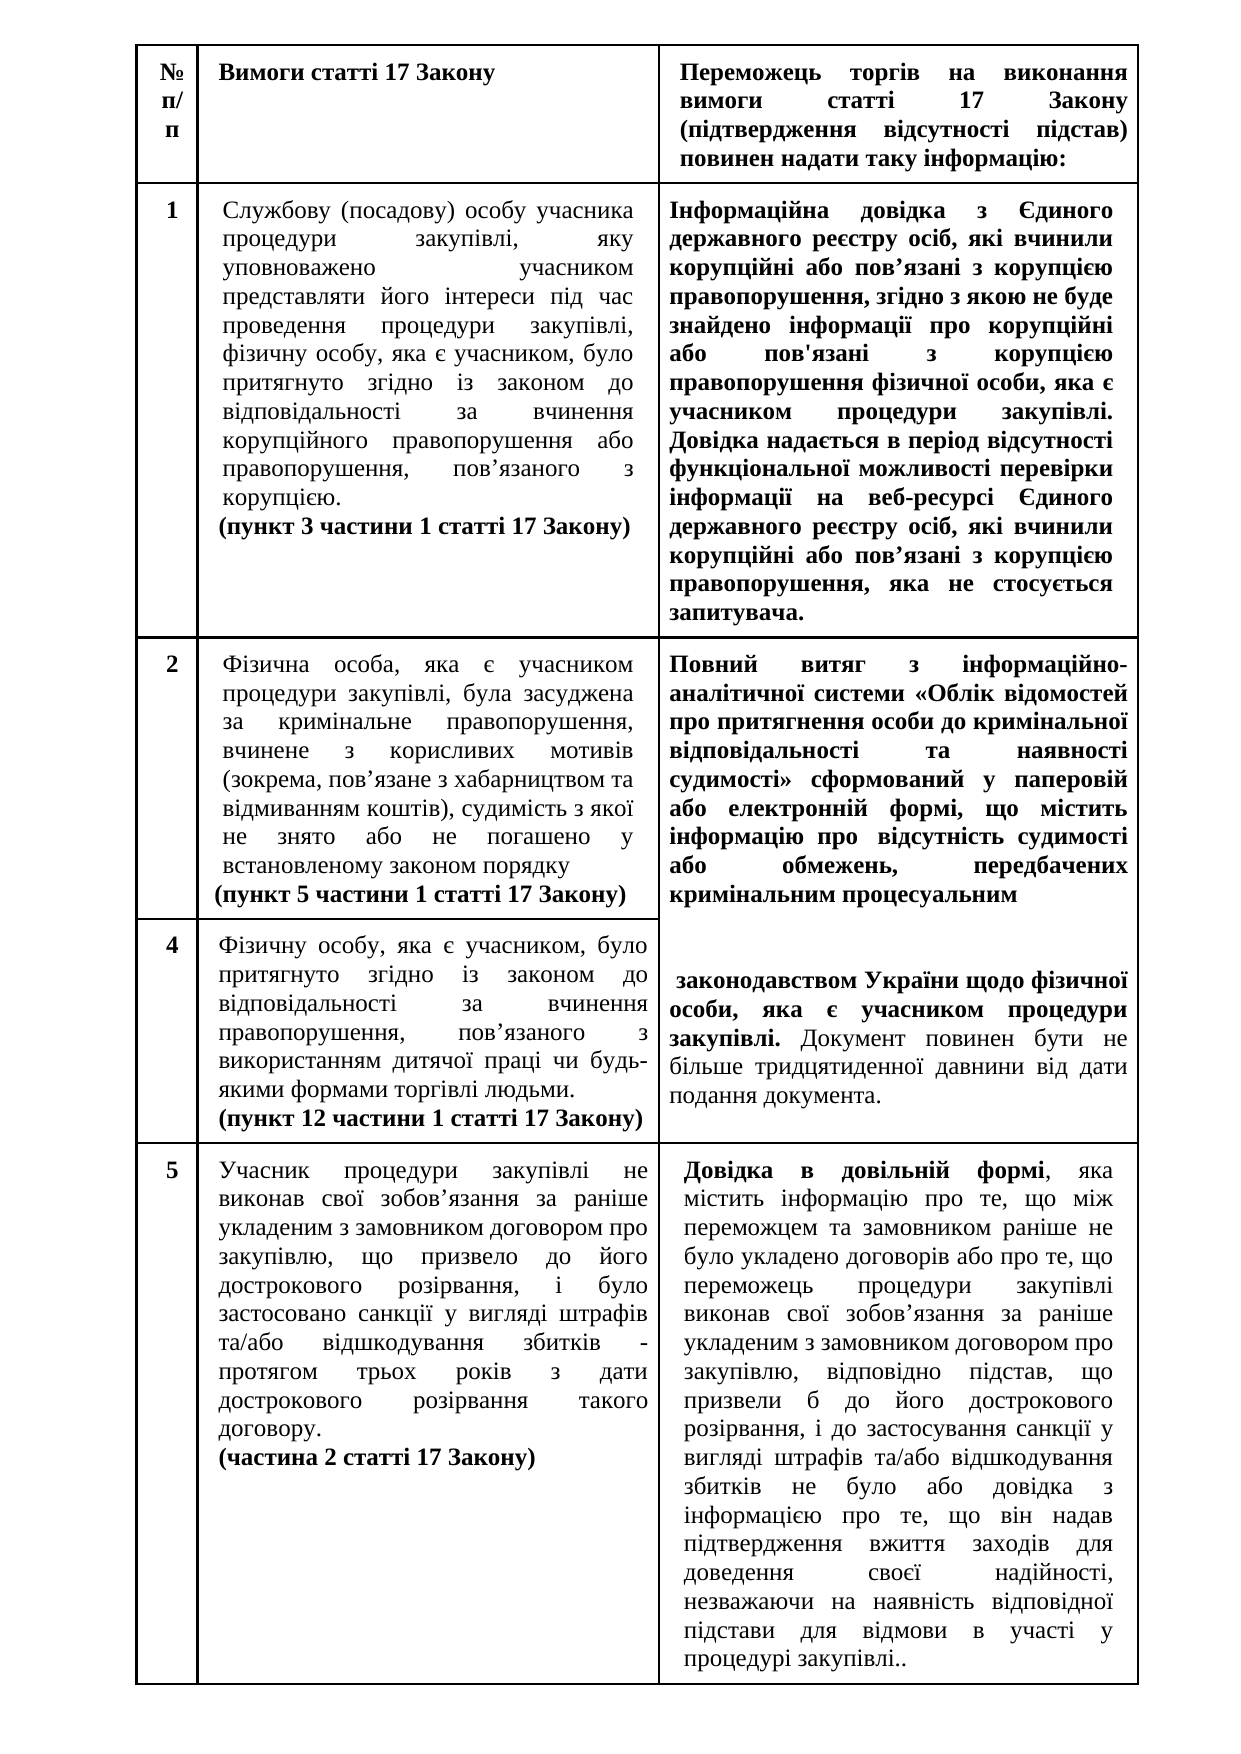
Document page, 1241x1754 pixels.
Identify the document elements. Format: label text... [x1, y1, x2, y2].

table_cell Довідка в довільній формі, яка містить інформацію про те, що між переможцем та замовником раніше не було укладено договорів або про те, що переможець процедури закупівлі виконав свої зобов’язання за раніше укладеним з замовником договором про закупівлю, відповідно підстав, що призвели б до його дострокового розірвання, і до застосування санкції у вигляді штрафів та/або відшкодування збитків не було або довідка з інформацією про те, що він надав підтвердження вжиття заходів для доведення своєї надійності, незважаючи на наявність відповідної підстави для відмови в участі у процедурі закупівлі.. [660, 1144, 1137, 1683]
table_cell Повний витяг з інформаційно-аналітичної системи «Облік відомостей про притягнення особи до кримінальної відповідальності та наявності судимості» сформований у паперовій або електронній формі, що містить інформацію про відсутність судимості або обмежень, передбачених кримінальним процесуальним законодавством України щодо фізичної особи, яка є учасником процедури закупівлі. Документ повинен бути не більше тридцятиденної давнини від дати подання документа. [660, 639, 1137, 1142]
table_cell 5 [138, 1144, 196, 1683]
table_cell 2 [138, 639, 196, 918]
table_cell Інформаційна довідка з Єдиного державного реєстру осіб, які вчинили корупційні або пов’язані з корупцією правопорушення, згідно з якою не буде знайдено інформації про корупційні або пов'язані з корупцією правопорушення фізичної особи, яка є учасником процедури закупівлі. Довідка надається в період відсутності функціональної можливості перевірки інформації на веб-ресурсі Єдиного державного реєстру осіб, які вчинили корупційні або пов’язані з корупцією правопорушення, яка не стосується запитувача. [660, 184, 1137, 636]
table_cell 4 [138, 920, 196, 1142]
table_cell Учасник процедури закупівлі не виконав свої зобов’язання за раніше укладеним з замовником договором про закупівлю, що призвело до його дострокового розірвання, і було застосовано санкції у вигляді штрафів та/або відшкодування збитків - протягом трьох років з дати дострокового розірвання такого договору. (частина 2 статті 17 Закону) [199, 1144, 658, 1683]
table_header Вимоги статті 17 Закону [199, 46, 658, 182]
table_cell Службову (посадову) особу учасника процедури закупівлі, яку уповноважено учасником представляти його інтереси під час проведення процедури закупівлі, фізичну особу, яка є учасником, було притягнуто згідно із законом до відповідальності за вчинення корупційного правопорушення або правопорушення, пов’язаного з корупцією. (пункт 3 частини 1 статті 17 Закону) [199, 184, 658, 636]
table_header № п/п [138, 46, 196, 182]
table_cell Фізична особа, яка є учасником процедури закупівлі, була засуджена за кримінальне правопорушення, вчинене з корисливих мотивів (зокрема, пов’язане з хабарництвом та відмиванням коштів), судимість з якої не знято або не погашено у встановленому законом порядку (пункт 5 частини 1 статті 17 Закону) [199, 639, 658, 918]
table_cell Фізичну особу, яка є учасником, було притягнуто згідно із законом до відповідальності за вчинення правопорушення, пов’язаного з використанням дитячої праці чи будь-якими формами торгівлі людьми. (пункт 12 частини 1 статті 17 Закону) [199, 920, 658, 1142]
table_cell 1 [138, 184, 196, 636]
table_header Переможець торгів на виконання вимоги статті 17 Закону (підтвердження відсутності підстав) повинен надати таку інформацію: [660, 46, 1137, 182]
